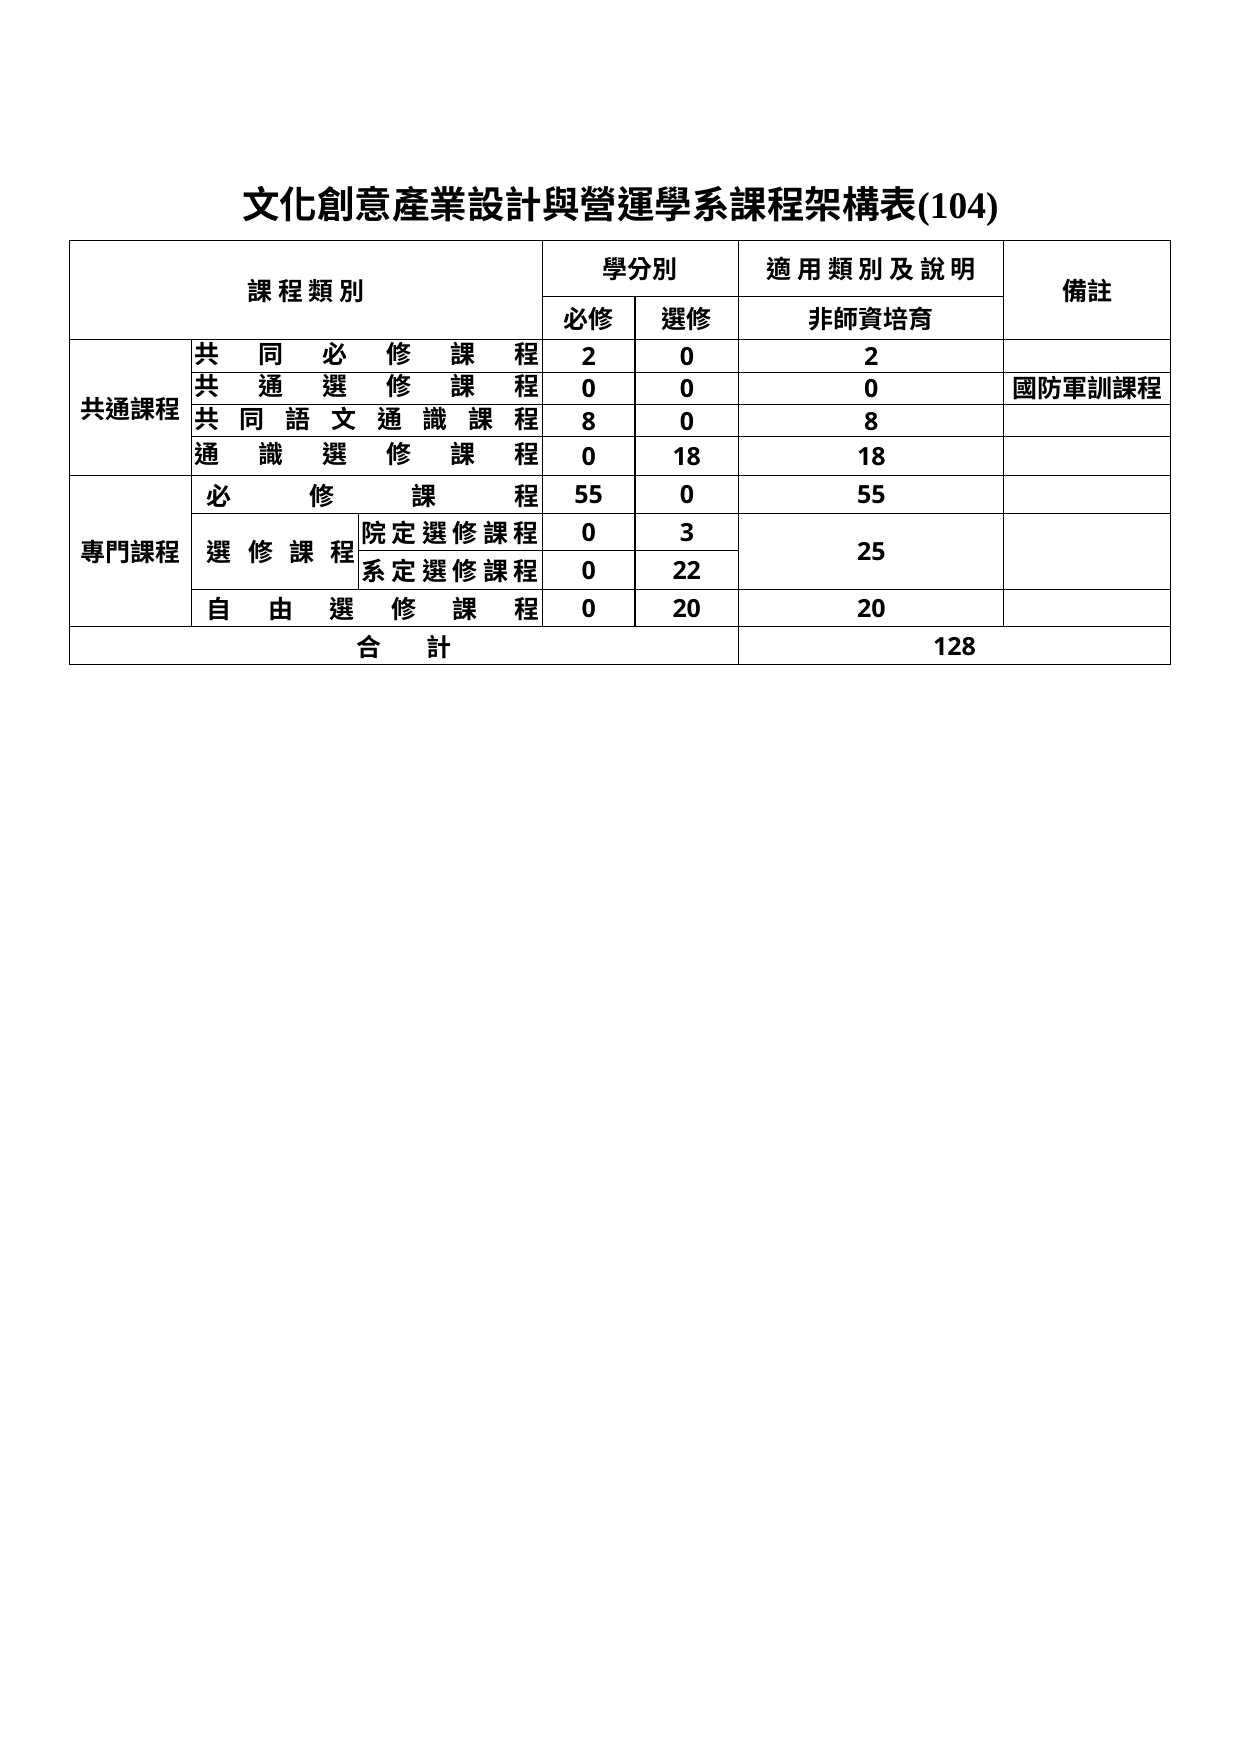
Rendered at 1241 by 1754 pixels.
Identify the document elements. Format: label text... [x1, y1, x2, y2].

table_cell 共同語文通識課程 [192, 405, 542, 436]
table_cell 非師資培育 [739, 297, 1003, 339]
table_header 備註 [1004, 241, 1170, 339]
table_cell 自由選修課程 [192, 590, 542, 626]
table_cell 0 [636, 476, 738, 512]
table_cell 院定選修課程 [359, 514, 542, 550]
table_cell 8 [543, 405, 634, 436]
table_cell 2 [543, 340, 634, 372]
table_cell 通識選修課程 [192, 437, 542, 475]
table_cell 20 [636, 590, 738, 626]
table_cell 25 [739, 514, 1003, 588]
table_cell 共通課程 [70, 340, 191, 475]
table_cell 0 [636, 340, 738, 372]
table_cell 國防軍訓課程 [1004, 373, 1170, 404]
table_cell 0 [543, 590, 634, 626]
table_cell 20 [739, 590, 1003, 626]
table_cell 18 [739, 437, 1003, 475]
table_cell 22 [636, 551, 738, 588]
table_header 課 程 類 別 [70, 241, 542, 339]
table_cell 0 [636, 405, 738, 436]
table_cell 必修課程 [192, 476, 542, 512]
table_cell 18 [636, 437, 738, 475]
table_cell 選修 [636, 297, 738, 339]
table_cell 8 [739, 405, 1003, 436]
table_cell [1004, 476, 1170, 512]
table_cell 系定選修課程 [359, 551, 542, 588]
table_cell 共通選修課程 [192, 373, 542, 404]
table_header 適 用 類 別 及 說 明 [739, 241, 1003, 296]
table_cell 合 計 [70, 627, 738, 664]
table_cell [1004, 405, 1170, 436]
table_cell 選修課程 [192, 514, 358, 588]
table_cell 必修 [543, 297, 634, 339]
table_cell 3 [636, 514, 738, 550]
table_cell 128 [739, 627, 1170, 664]
table_cell 0 [739, 373, 1003, 404]
table_cell [1004, 590, 1170, 626]
subtitle 文化創意產業設計與營運學系課程架構表(104) [187, 164, 1053, 239]
table_cell [1004, 437, 1170, 475]
table_cell [1004, 514, 1170, 588]
table_cell 55 [543, 476, 634, 512]
table_cell 共同必修課程 [192, 340, 542, 372]
table_header 學分別 [543, 241, 738, 296]
table_cell 0 [543, 437, 634, 475]
table_cell 0 [543, 551, 634, 588]
table_cell 0 [543, 373, 634, 404]
table_cell 專門課程 [70, 476, 191, 626]
table_cell 55 [739, 476, 1003, 512]
table_cell [1004, 340, 1170, 372]
table_cell 2 [739, 340, 1003, 372]
table_cell 0 [543, 514, 634, 550]
table_cell 0 [636, 373, 738, 404]
